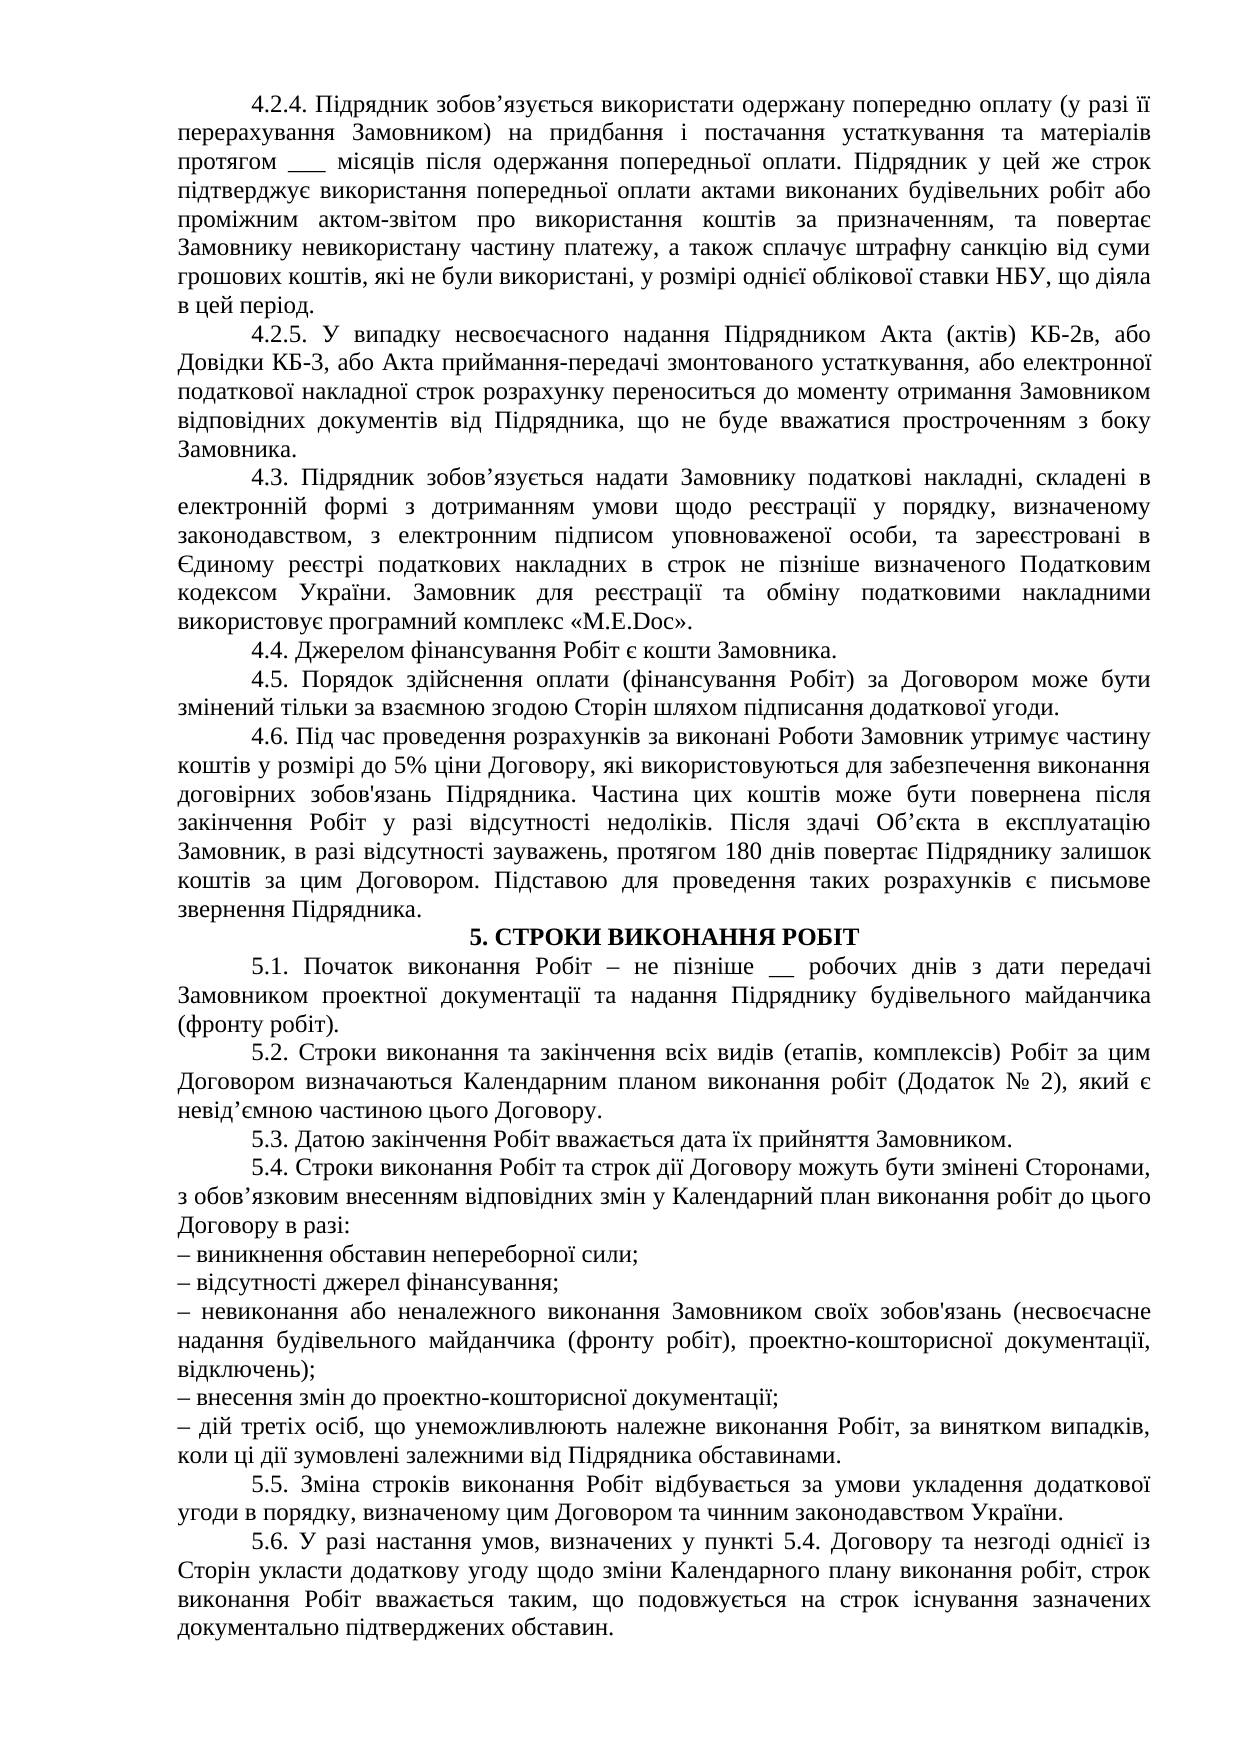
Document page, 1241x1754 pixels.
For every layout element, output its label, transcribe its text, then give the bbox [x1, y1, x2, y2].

text 5.6. У разі настання умов, визначених у пункті 5.4. Договору та незгоді однієї із Сторін укласти додаткову угоду щодо зміни Календарного плану виконання робіт, строк виконання Робіт вважається таким, що подовжується на строк існування зазначених документально підтверджених обставин. [177, 1526, 1152, 1641]
text 5.1. Початок виконання Робіт – не пізніше __ робочих днів з дати передачі Замовником проектної документації та надання Підряднику будівельного майданчика (фронту робіт). [177, 951, 1152, 1037]
text 5.3. Датою закінчення Робіт вважається дата їх прийняття Замовником. [177, 1124, 1152, 1152]
text 5. СТРОКИ ВИКОНАННЯ РОБІТ [177, 922, 1152, 951]
text 4.2.5. У випадку несвоєчасного надання Підрядником Акта (актів) КБ-2в, або Довідки КБ-3, або Акта приймання-передачі змонтованого устаткування, або електронної податкової накладної строк розрахунку переноситься до моменту отримання Замовником відповідних документів від Підрядника, що не буде вважатися простроченням з боку Замовника. [177, 319, 1152, 462]
text – виникнення обставин непереборної сили; [177, 1239, 1152, 1267]
text 4.4. Джерелом фінансування Робіт є кошти Замовника. [177, 635, 1152, 664]
text 4.3. Підрядник зобов’язується надати Замовнику податкові накладні, складені в електронній формі з дотриманням умови щодо реєстрації у порядку, визначеному законодавством, з електронним підписом уповноваженої особи, та зареєстровані в Єдиному реєстрі податкових накладних в строк не пізніше визначеного Податковим кодексом України. Замовник для реєстрації та обміну податковими накладними використовує програмний комплекс «M.E.Doc». [177, 462, 1152, 635]
text 4.5. Порядок здійснення оплати (фінансування Робіт) за Договором може бути змінений тільки за взаємною згодою Сторін шляхом підписання додаткової угоди. [177, 664, 1152, 721]
text 5.2. Строки виконання та закінчення всіх видів (етапів, комплексів) Робіт за цим Договором визначаються Календарним планом виконання робіт (Додаток № 2), який є невід’ємною частиною цього Договору. [177, 1037, 1152, 1124]
text – дій третіх осіб, що унеможливлюють належне виконання Робіт, за винятком випадків, коли ці дії зумовлені залежними від Підрядника обставинами. [177, 1411, 1152, 1469]
text 4.2.4. Підрядник зобов’язується використати одержану попередню оплату (у разі її перерахування Замовником) на придбання і постачання устаткування та матеріалів протягом ___ місяців після одержання попередньої оплати. Підрядник у цей же строк підтверджує використання попередньої оплати актами виконаних будівельних робіт або проміжним актом-звітом про використання коштів за призначенням, та повертає Замовнику невикористану частину платежу, а також сплачує штрафну санкцію від суми грошових коштів, які не були використані, у розмірі однієї облікової ставки НБУ, що діяла в цей період. [177, 89, 1152, 319]
text – відсутності джерел фінансування; [177, 1267, 1152, 1296]
text 5.4. Строки виконання Робіт та строк дії Договору можуть бути змінені Сторонами, з обов’язковим внесенням відповідних змін у Календарний план виконання робіт до цього Договору в разі: [177, 1152, 1152, 1239]
text 5.5. Зміна строків виконання Робіт відбувається за умови укладення додаткової угоди в порядку, визначеному цим Договором та чинним законодавством України. [177, 1469, 1152, 1526]
text – внесення змін до проектно-кошторисної документації; [177, 1382, 1152, 1411]
text 4.6. Під час проведення розрахунків за виконані Роботи Замовник утримує частину коштів у розмірі до 5% ціни Договору, які використовуються для забезпечення виконання договірних зобов'язань Підрядника. Частина цих коштів може бути повернена після закінчення Робіт у разі відсутності недоліків. Після здачі Об’єкта в експлуатацію Замовник, в разі відсутності зауважень, протягом 180 днів повертає Підряднику залишок коштів за цим Договором. Підставою для проведення таких розрахунків є письмове звернення Підрядника. [177, 721, 1152, 922]
text – невиконання або неналежного виконання Замовником своїх зобов'язань (несвоєчасне надання будівельного майданчика (фронту робіт), проектно-кошторисної документації, відключень); [177, 1296, 1152, 1382]
